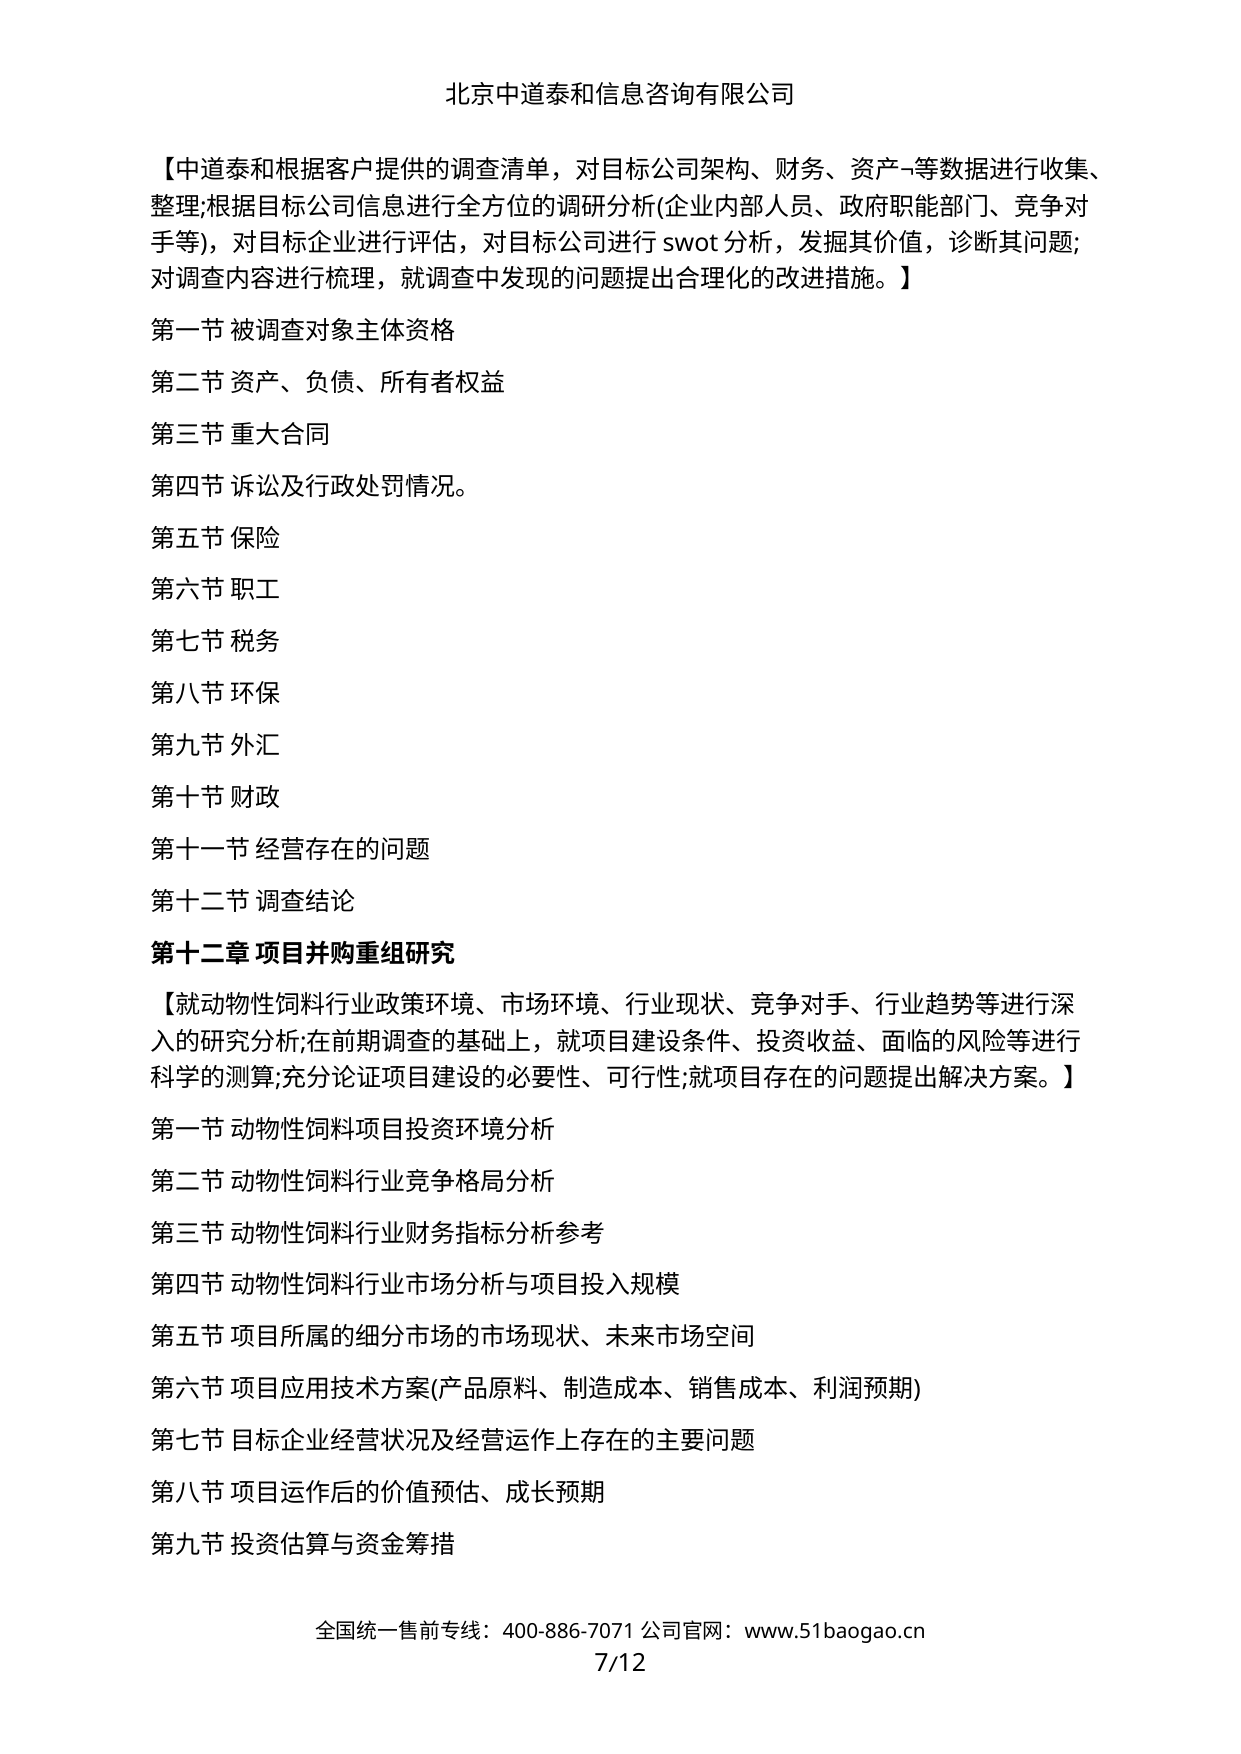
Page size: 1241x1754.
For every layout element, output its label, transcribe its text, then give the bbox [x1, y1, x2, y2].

text 【就动物性饲料行业政策环境、市场环境、行业现状、竞争对手、行业趋势等进行深入的研究分析;在前期调查的基础上，就项目建设条件、投资收益、面临的风险等进行科学的测算;充分论证项目建设的必要性、可行性;就项目存在的问题提出解决方案。】 [150, 985, 1090, 1094]
text 第十节 财政 [150, 777, 1090, 814]
text 第二节 资产、负债、所有者权益 [150, 362, 1090, 399]
text 第十一节 经营存在的问题 [150, 829, 1090, 866]
text 第四节 动物性饲料行业市场分析与项目投入规模 [150, 1265, 1090, 1301]
text 第五节 项目所属的细分市场的市场现状、未来市场空间 [150, 1317, 1090, 1353]
text 第五节 保险 [150, 518, 1090, 554]
text 第九节 外汇 [150, 726, 1090, 762]
text 第八节 环保 [150, 674, 1090, 710]
text 第八节 项目运作后的价值预估、成长预期 [150, 1472, 1090, 1509]
text 第七节 目标企业经营状况及经营运作上存在的主要问题 [150, 1421, 1090, 1457]
text 第六节 项目应用技术方案(产品原料、制造成本、销售成本、利润预期) [150, 1369, 1090, 1405]
text 第四节 诉讼及行政处罚情况。 [150, 466, 1090, 502]
text 第一节 被调查对象主体资格 [150, 311, 1090, 347]
text 第六节 职工 [150, 570, 1090, 606]
text 第三节 重大合同 [150, 414, 1090, 451]
text 第二节 动物性饲料行业竞争格局分析 [150, 1161, 1090, 1197]
text 第三节 动物性饲料行业财务指标分析参考 [150, 1213, 1090, 1249]
text 第十二章 项目并购重组研究 [150, 933, 1090, 969]
text 第十二节 调查结论 [150, 881, 1090, 917]
text 第七节 税务 [150, 622, 1090, 658]
text 第一节 动物性饲料项目投资环境分析 [150, 1109, 1090, 1146]
text 【中道泰和根据客户提供的调查清单，对目标公司架构、财务、资产¬等数据进行收集、整理;根据目标公司信息进行全方位的调研分析(企业内部人员、政府职能部门、竞争对手等)，对目标企业进行评估，对目标公司进行swot分析，发掘其价值，诊断其问题;对调查内容进行梳理，就调查中发现的问题提出合理化的改进措施。】 [150, 150, 1090, 295]
text 第九节 投资估算与资金筹措 [150, 1524, 1090, 1561]
